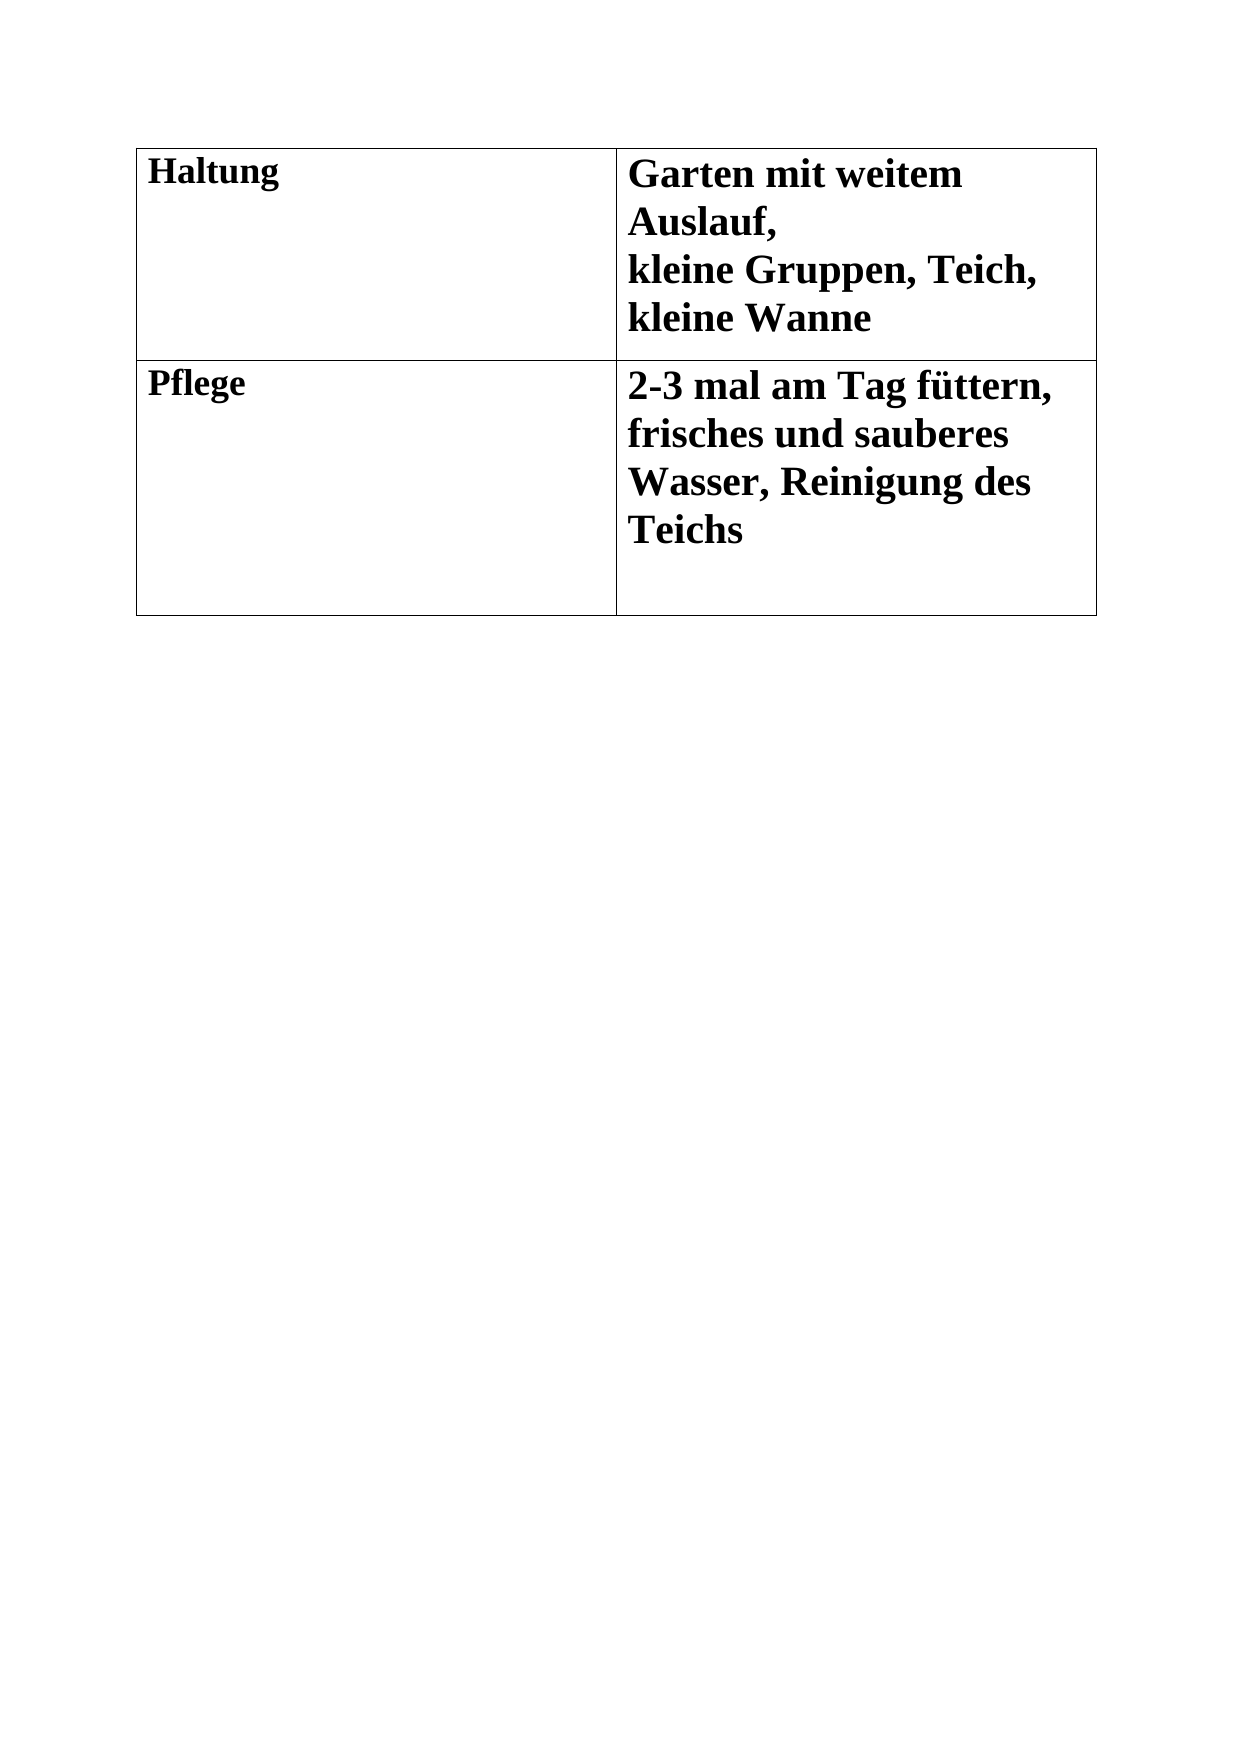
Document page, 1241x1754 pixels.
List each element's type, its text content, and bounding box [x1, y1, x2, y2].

table_cell Haltung [137, 149, 616, 359]
table_cell Pflege [137, 361, 616, 614]
table_cell Garten mit weitem Auslauf, kleine Gruppen, Teich, kleine Wanne [617, 149, 1096, 359]
table_cell 2-3 mal am Tag füttern, frisches und sauberes Wasser, Reinigung des Teichs [617, 361, 1096, 614]
